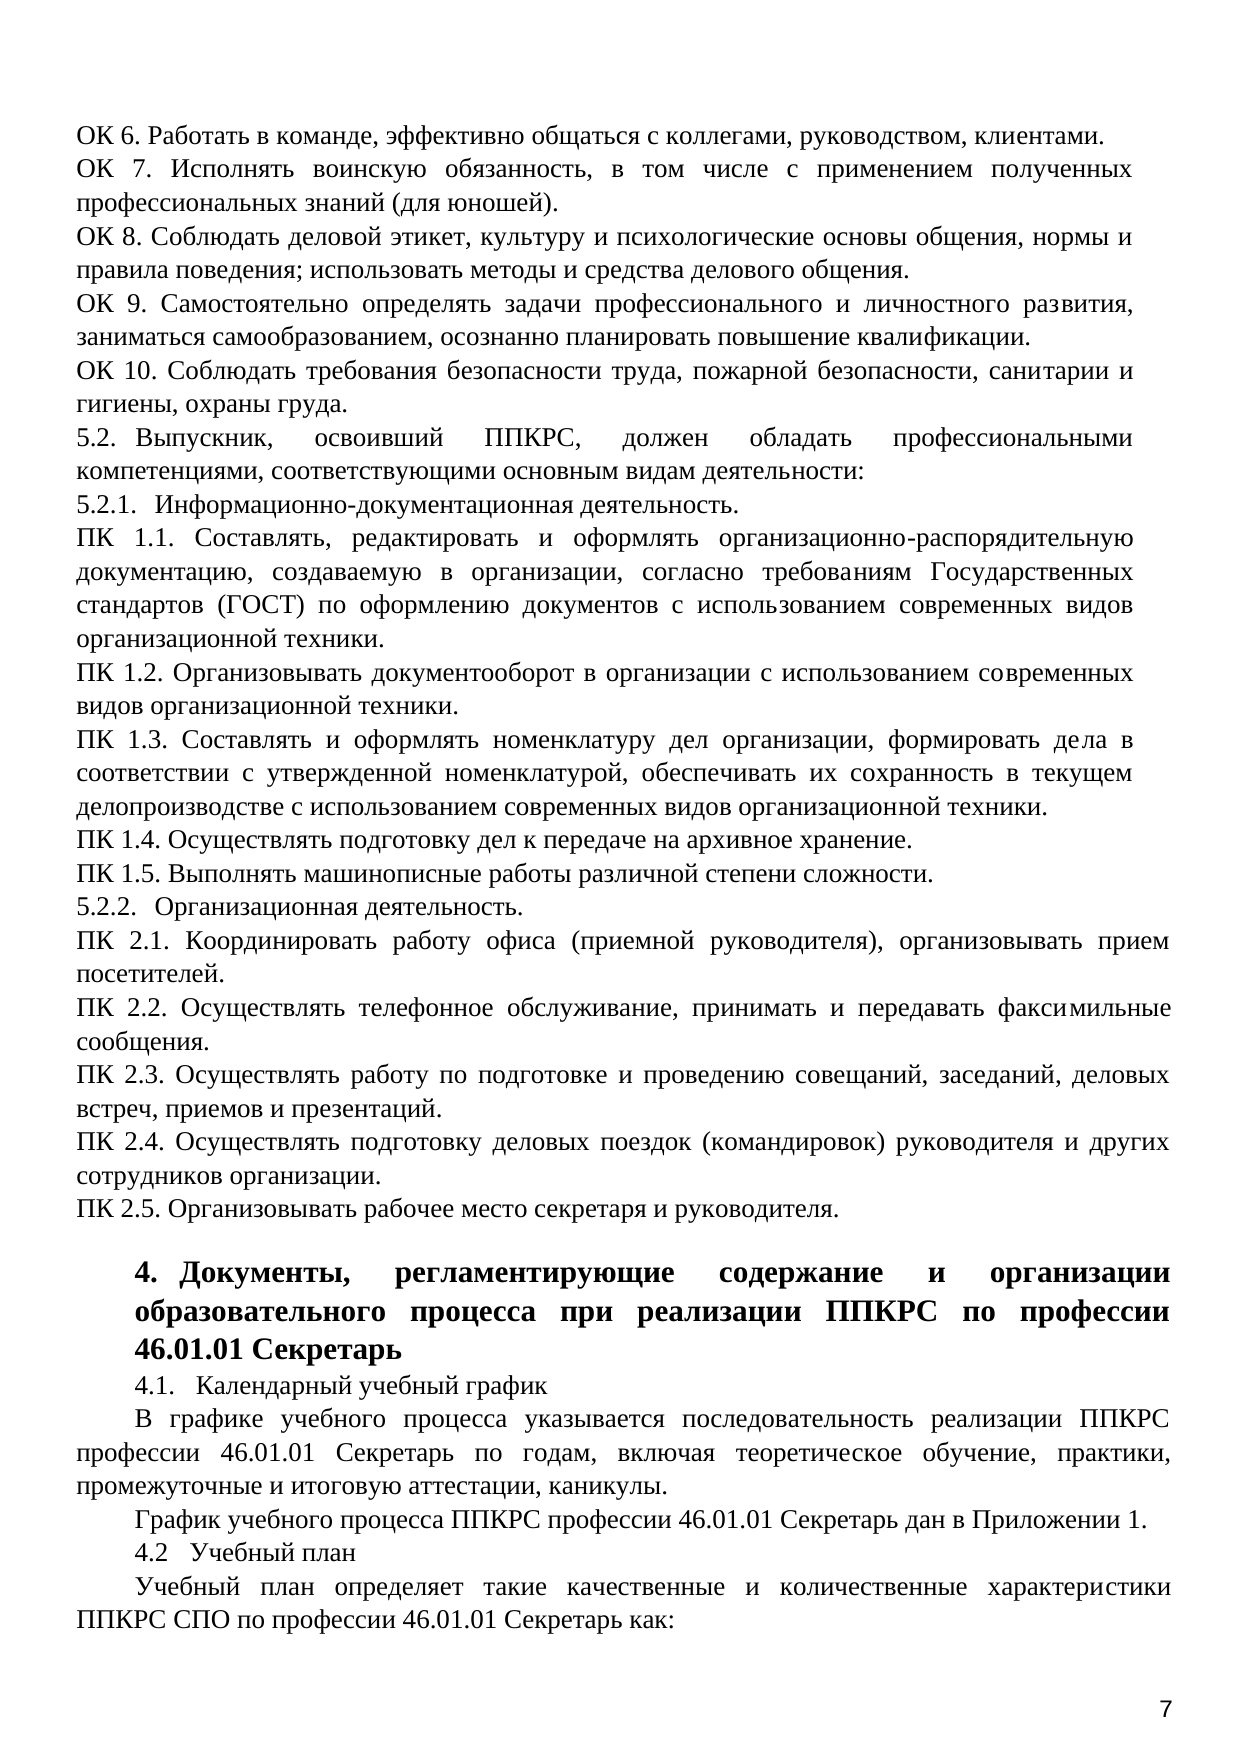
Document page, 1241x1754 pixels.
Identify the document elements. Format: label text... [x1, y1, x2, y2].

list Информационно-документационная деятельность. [76, 487, 1173, 520]
text ПК 1.4. Осуществлять подготовку дел к передаче на архивное хранение. [76, 822, 1173, 856]
text ОК 6. Работать в команде, эффективно общаться с коллегами, руководством, клиентами. [76, 118, 1134, 151]
list Учебный план [76, 1535, 1173, 1569]
text Учебный план определяет такие качественные и количественные характеристики ППКРС СПО по профессии 46.01.01 Секретарь как: [76, 1569, 1171, 1636]
text ПК 2.3. Осуществлять работу по подготовке и проведению совещаний, заседаний, деловых встреч, приемов и презентаций. [76, 1057, 1171, 1124]
text ПК 1.2. Организовывать документооборот в организации с использованием современных видов организационной техники. [76, 654, 1134, 721]
text График учебного процесса ППКРС профессии 46.01.01 Секретарь дан в Приложении 1. [76, 1502, 1171, 1535]
text ОК 7. Исполнять воинскую обязанность, в том числе с применением полученных профессиональных знаний (для юношей). [76, 151, 1134, 218]
text ОК 8. Соблюдать деловой этикет, культуру и психологические основы общения, нормы и правила поведения; использовать методы и средства делового общения. [76, 218, 1134, 285]
text ПК 1.5. Выполнять машинописные работы различной степени сложности. [76, 856, 1173, 889]
text ПК 2.5. Организовывать рабочее место секретаря и руководителя. [76, 1191, 1173, 1224]
text ОК 9. Самостоятельно определять задачи профессионального и личностного развития, заниматься самообразованием, осознанно планировать повышение квалификации. [76, 285, 1134, 352]
text ПК 2.4. Осуществлять подготовку деловых поездок (командировок) руководителя и других сотрудников организации. [76, 1124, 1171, 1191]
list Организационная деятельность. [76, 889, 1173, 923]
list Выпускник, освоивший ППКРС, должен обладать профессиональными компетенциями, соответствующими основным видам деятельности: [76, 419, 1134, 487]
text ОК 10. Соблюдать требования безопасности труда, пожарной безопасности, санитарии и гигиены, охраны груда. [76, 352, 1134, 419]
text В графике учебного процесса указывается последовательность реализации ППКРС профессии 46.01.01 Секретарь по годам, включая теоретическое обучение, практики, промежуточные и итоговую аттестации, каникулы. [76, 1401, 1171, 1502]
text ПК 1.1. Составлять, редактировать и оформлять организационно-распорядительную документацию, создаваемую в организации, согласно требованиям Государственных стандартов (ГОСТ) по оформлению документов с использованием современных видов организационной техники. [76, 520, 1134, 654]
text ПК 2.1. Координировать работу офиса (приемной руководителя), организовывать прием посетителей. [76, 923, 1171, 990]
text ПК 1.3. Составлять и оформлять номенклатуру дел организации, формировать дела в соответствии с утвержденной номенклатурой, обеспечивать их сохранность в текущем делопроизводстве с использованием современных видов организационной техники. [76, 721, 1134, 822]
text ПК 2.2. Осуществлять телефонное обслуживание, принимать и передавать факсимильные сообщения. [76, 990, 1171, 1057]
list Документы, регламентирующие содержание и организации образовательного процесса при реализации ППКРС по профессии 46.01.01 Секретарь [134, 1252, 1171, 1367]
list Календарный учебный график [76, 1367, 1173, 1401]
